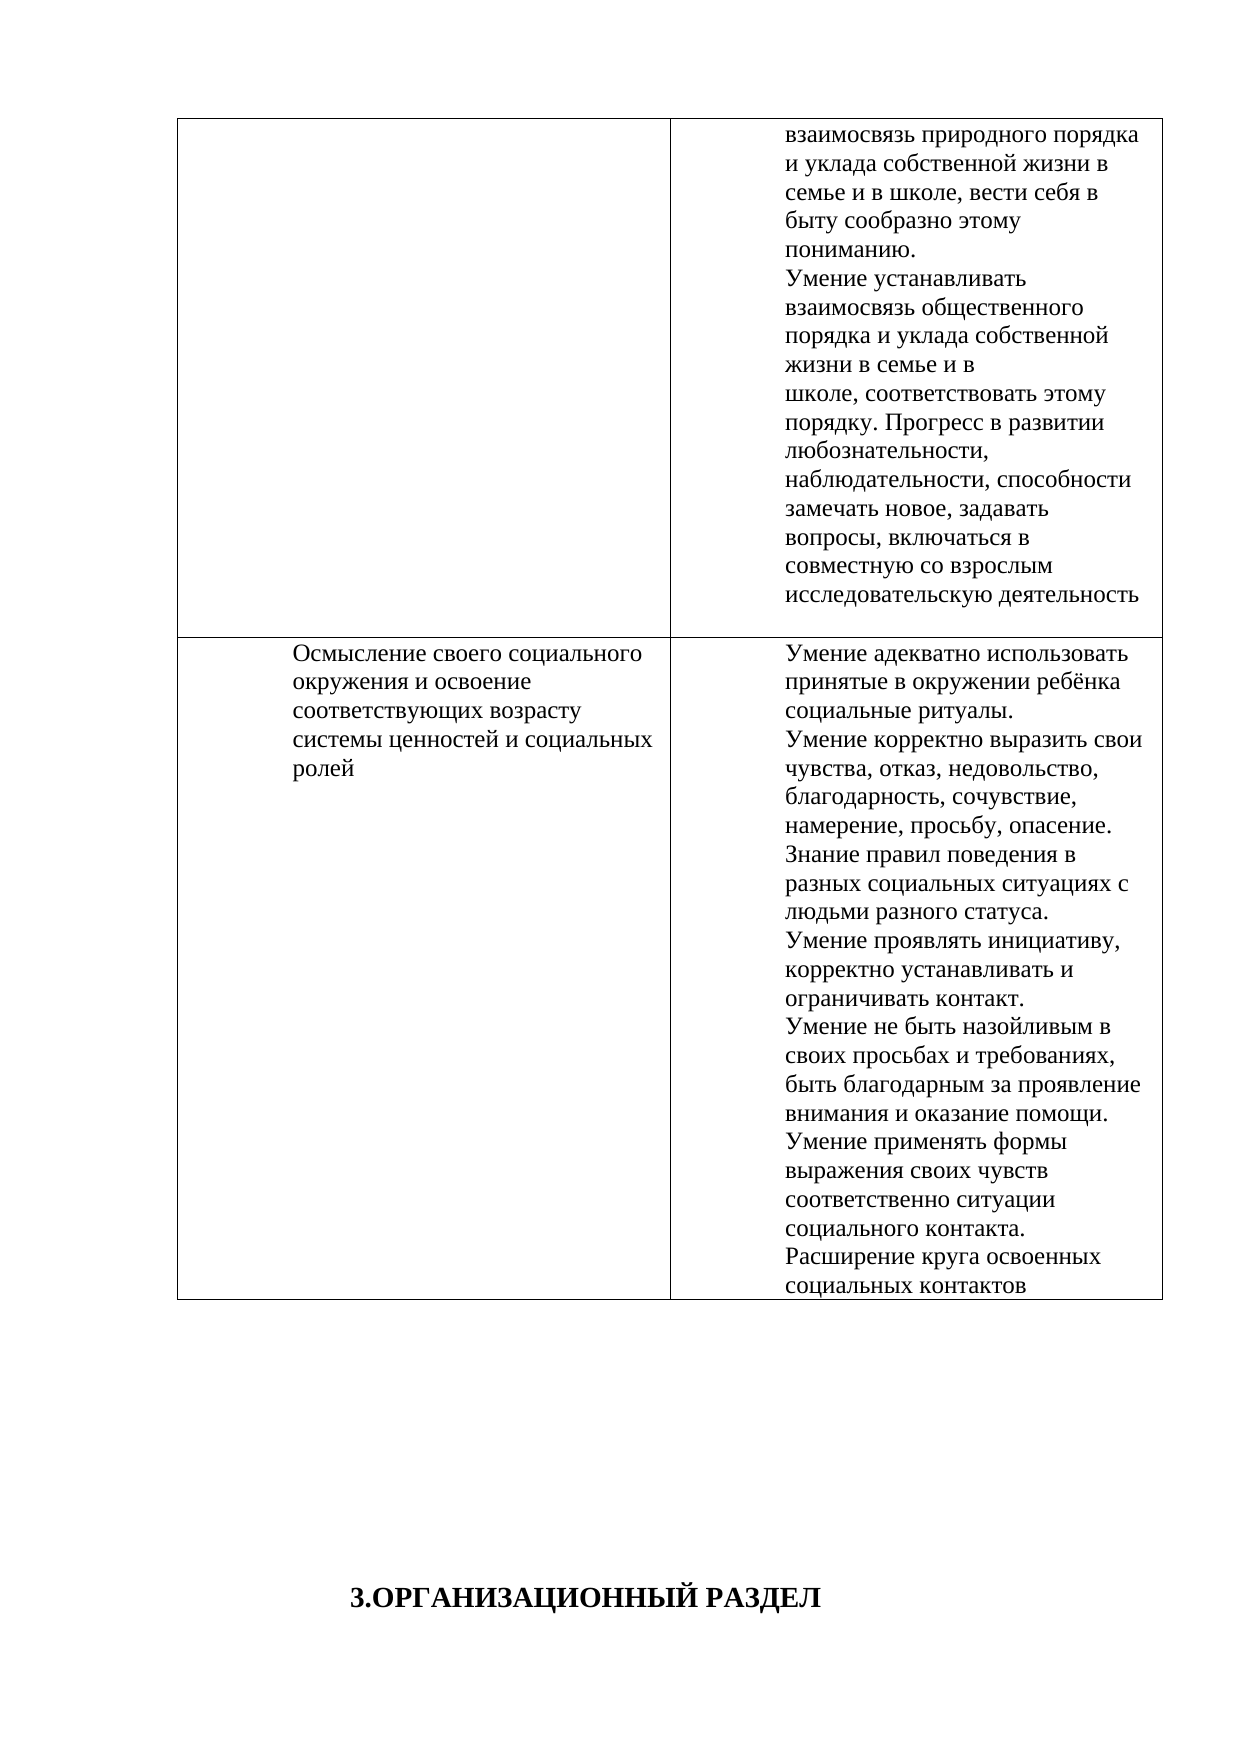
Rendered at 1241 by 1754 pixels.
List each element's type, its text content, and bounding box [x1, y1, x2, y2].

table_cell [178, 119, 670, 637]
text 3.ОРГАНИЗАЦИОННЫЙ РАЗДЕЛ [44, 1580, 1127, 1614]
table_cell Умение адекватно использовать принятые в окружении ребёнка социальные ритуалы. Умение корректно выразить свои чувства, отказ, недовольство, благодарность, сочувствие, намерение, просьбу, опасение. Знание правил поведения в разных социальных ситуациях с людьми разного статуса. Умение проявлять инициативу, корректно устанавливать и ограничивать контакт. Умение не быть назойливым в своих просьбах и требованиях, быть благодарным за проявление внимания и оказание помощи. Умение применять формы выражения своих чувств соответственно ситуации социального контакта. Расширение круга освоенных социальных контактов [671, 638, 1162, 1299]
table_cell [671, 119, 1162, 637]
table_cell Осмысление своего социального окружения и освоение соответствующих возрасту системы ценностей и социальных ролей [178, 638, 670, 1299]
